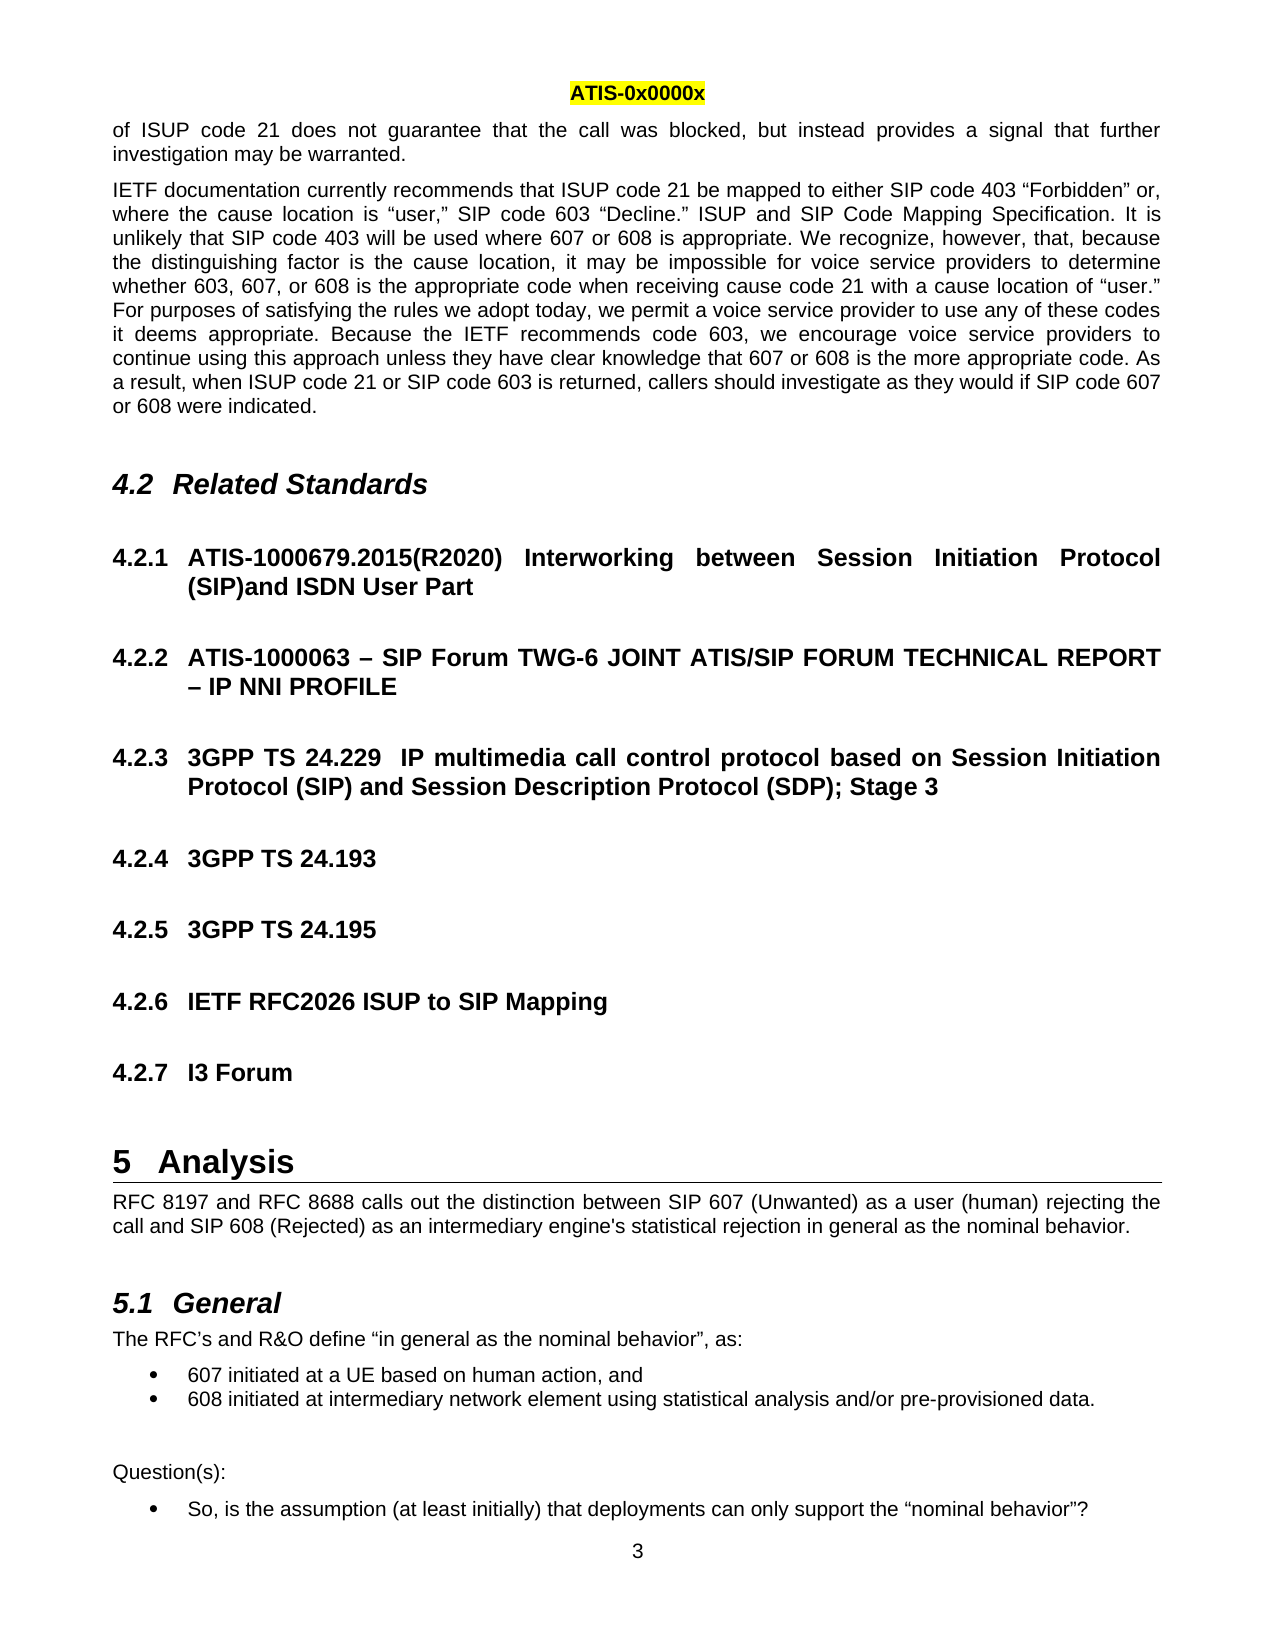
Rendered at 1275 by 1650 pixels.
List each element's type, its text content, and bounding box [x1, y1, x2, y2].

subtitle I3 Forum [112, 1058, 1162, 1087]
text IETF documentation currently recommends that ISUP code 21 be mapped to either SIP code 403 “Forbidden” or, where the cause location is “user,” SIP code 603 “Decline.” ISUP and SIP Code Mapping Specification. It is unlikely that SIP code 403 will be used where 607 or 608 is appropriate. We recognize, however, that, because the distinguishing factor is the cause location, it may be impossible for voice service providers to determine whether 603, 607, or 608 is the appropriate code when receiving cause code 21 with a cause location of “user.” For purposes of satisfying the rules we adopt today, we permit a voice service provider to use any of these codes it deems appropriate. Because the IETF recommends code 603, we encourage voice service providers to continue using this approach unless they have clear knowledge that 607 or 608 is the more appropriate code. As a result, when ISUP code 21 or SIP code 603 is returned, callers should investigate as they would if SIP code 607 or 608 were indicated. [112, 178, 1162, 418]
text RFC 8197 and RFC 8688 calls out the distinction between SIP 607 (Unwanted) as a user (human) rejecting the call and SIP 608 (Rejected) as an intermediary engine's statistical rejection in general as the nominal behavior. [112, 1190, 1162, 1238]
subtitle ATIS-1000063 – SIP Forum TWG-6 JOINT ATIS/SIP FORUM TECHNICAL REPORT – IP NNI PROFILE [112, 643, 1162, 701]
subtitle 3GPP TS 24.229 IP multimedia call control protocol based on Session Initiation Protocol (SIP) and Session Description Protocol (SDP); Stage 3 [112, 743, 1162, 801]
subtitle Analysis [112, 1142, 1162, 1183]
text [112, 118, 1162, 166]
list 608 initiated at intermediary network element using statistical analysis and/or pre-provisioned data. [150, 1387, 1162, 1411]
text The RFC’s and R&O define “in general as the nominal behavior”, as: [112, 1326, 1162, 1350]
list So, is the assumption (at least initially) that deployments can only support the “nominal behavior”? [150, 1496, 1162, 1520]
subtitle IETF RFC2026 ISUP to SIP Mapping [112, 986, 1162, 1015]
list 607 initiated at a UE based on human action, and [150, 1363, 1162, 1387]
subtitle 3GPP TS 24.195 [112, 915, 1162, 944]
subtitle 3GPP TS 24.193 [112, 843, 1162, 872]
subtitle General [112, 1287, 1162, 1320]
text Question(s): [112, 1460, 1162, 1484]
subtitle Related Standards [112, 467, 1162, 500]
subtitle ATIS-1000679.2015(R2020) Interworking between Session Initiation Protocol (SIP)and ISDN User Part [112, 543, 1162, 600]
